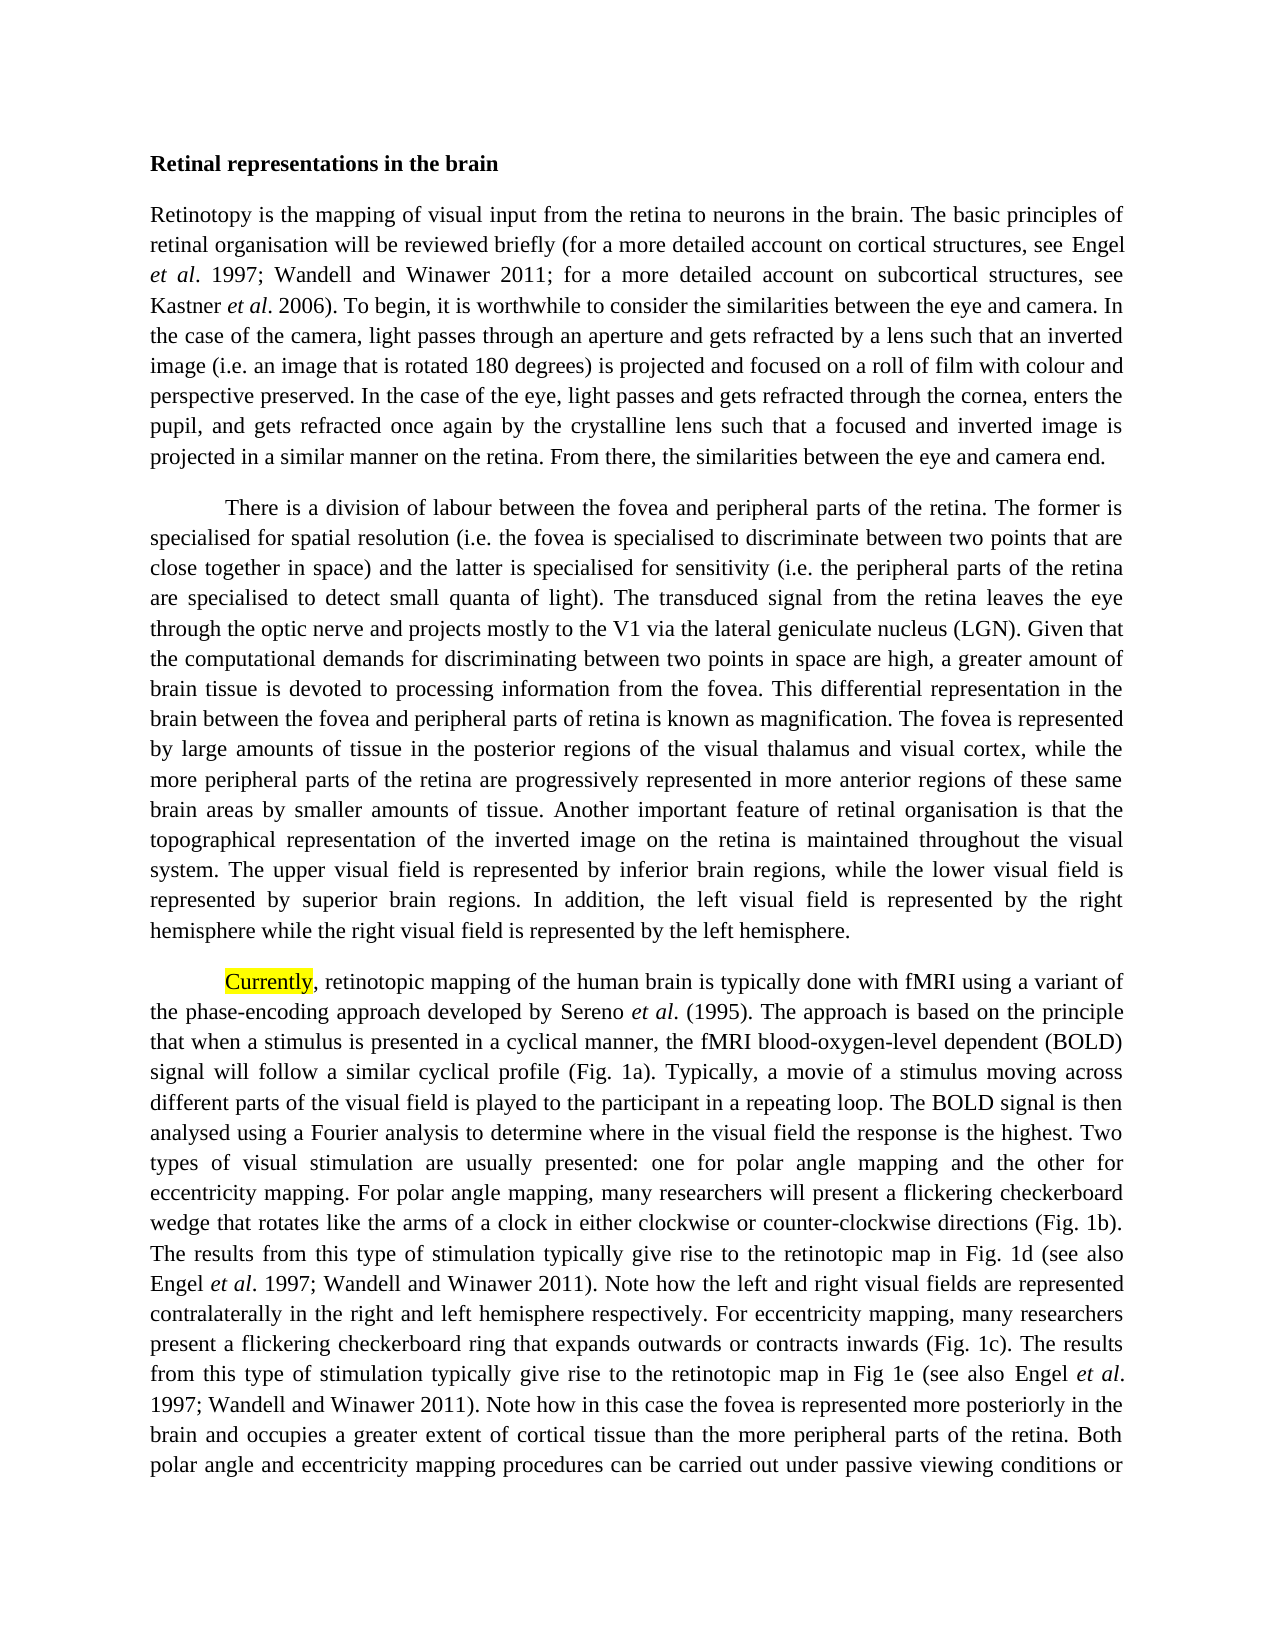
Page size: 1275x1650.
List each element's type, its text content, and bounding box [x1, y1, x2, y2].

text Retinotopy is the mapping of visual input from the retina to neurons in the brain. The basic principles of retinal organisation will be reviewed briefly (for a more detailed account on cortical structures, see Engel et al. 1997; Wandell and Winawer 2011; for a more detailed account on subcortical structures, see Kastner et al. 2006). To begin, it is worthwhile to consider the similarities between the eye and camera. In the case of the camera, light passes through an aperture and gets refracted by a lens such that an inverted image (i.e. an image that is rotated 180 degrees) is projected and focused on a roll of film with colour and perspective preserved. In the case of the eye, light passes and gets refracted through the cornea, enters the pupil, and gets refracted once again by the crystalline lens such that a focused and inverted image is projected in a similar manner on the retina. From there, the similarities between the eye and camera end. [150, 201, 1125, 469]
text There is a division of labour between the fovea and peripheral parts of the retina. The former is specialised for spatial resolution (i.e. the fovea is specialised to discriminate between two points that are close together in space) and the latter is specialised for sensitivity (i.e. the peripheral parts of the retina are specialised to detect small quanta of light). The transduced signal from the retina leaves the eye through the optic nerve and projects mostly to the V1 via the lateral geniculate nucleus (LGN). Given that the computational demands for discriminating between two points in space are high, a greater amount of brain tissue is devoted to processing information from the fovea. This differential representation in the brain between the fovea and peripheral parts of retina is known as magnification. The fovea is represented by large amounts of tissue in the posterior regions of the visual thalamus and visual cortex, while the more peripheral parts of the retina are progressively represented in more anterior regions of these same brain areas by smaller amounts of tissue. Another important feature of retinal organisation is that the topographical representation of the inverted image on the retina is maintained throughout the visual system. The upper visual field is represented by inferior brain regions, while the lower visual field is represented by superior brain regions. In addition, the left visual field is represented by the right hemisphere while the right visual field is represented by the left hemisphere. [150, 494, 1125, 943]
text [150, 968, 1125, 1477]
text Retinal representations in the brain [150, 150, 1125, 176]
